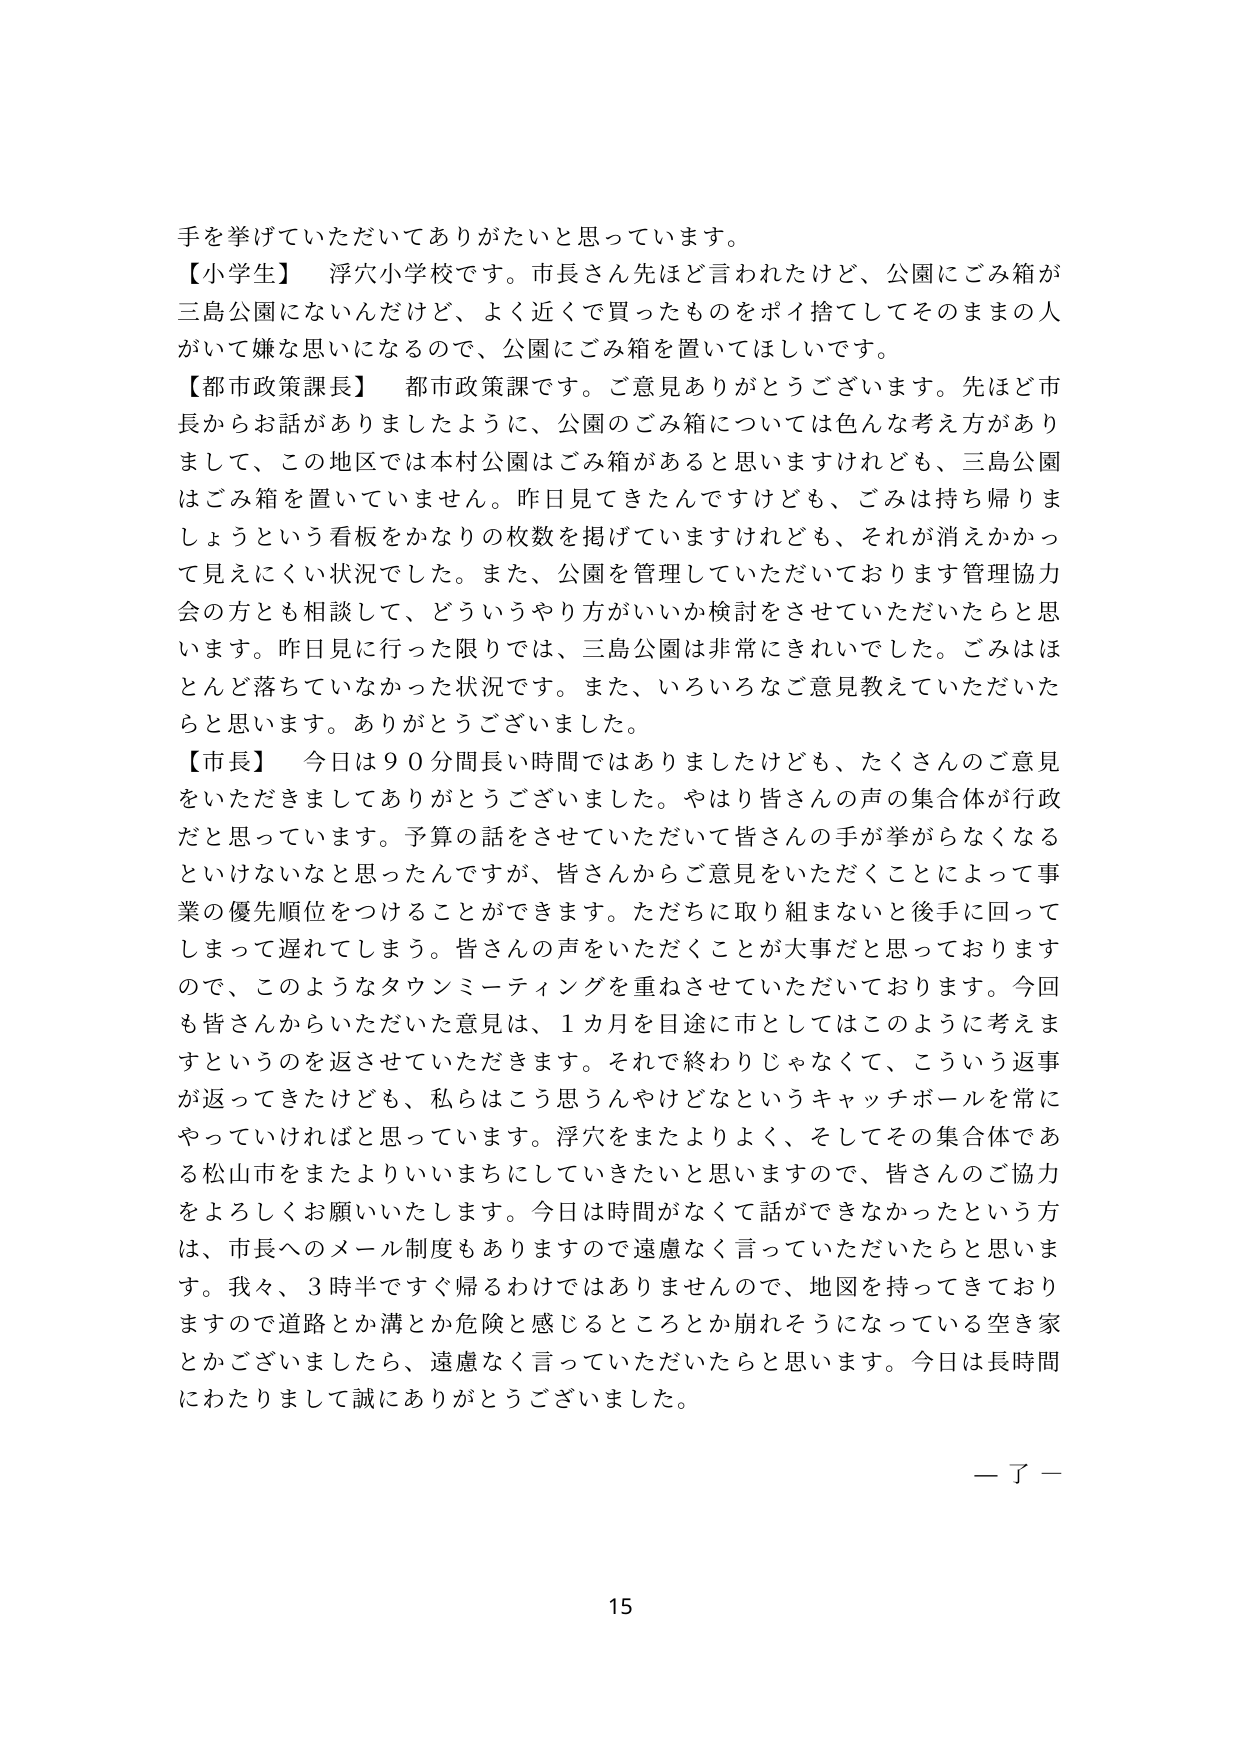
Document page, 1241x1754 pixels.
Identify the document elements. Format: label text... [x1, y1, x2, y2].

text 【都市政策課長】 都市政策課です。ご意見ありがとうございます。先ほど市長からお話がありましたように、公園のごみ箱については色んな考え方がありまして、この地区では本村公園はごみ箱があると思いますけれども、三島公園はごみ箱を置いていません。昨日見てきたんですけども、ごみは持ち帰りましょうという看板をかなりの枚数を掲げていますけれども、それが消えかかって見えにくい状況でした。また、公園を管理していただいております管理協力会の方とも相談して、どういうやり方がいいか検討をさせていただいたらと思います。昨日見に行った限りでは、三島公園は非常にきれいでした。ごみはほとんど落ちていなかった状況です。また、いろいろなご意見教えていただいたらと思います。ありがとうございました。 [177, 367, 1063, 742]
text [177, 217, 1063, 254]
text 【小学生】 浮穴小学校です。市長さん先ほど言われたけど、公園にごみ箱が三島公園にないんだけど、よく近くで買ったものをポイ捨てしてそのままの人がいて嫌な思いになるので、公園にごみ箱を置いてほしいです。 [177, 254, 1063, 367]
text 【市長】 今日は９０分間長い時間ではありましたけども、たくさんのご意見をいただきましてありがとうございました。やはり皆さんの声の集合体が行政だと思っています。予算の話をさせていただいて皆さんの手が挙がらなくなるといけないなと思ったんですが、皆さんからご意見をいただくことによって事業の優先順位をつけることができます。ただちに取り組まないと後手に回ってしまって遅れてしまう。皆さんの声をいただくことが大事だと思っておりますので、このようなタウンミーティングを重ねさせていただいております。今回も皆さんからいただいた意見は、１カ月を目途に市としてはこのように考えますというのを返させていただきます。それで終わりじゃなくて、こういう返事が返ってきたけども、私らはこう思うんやけどなというキャッチボールを常にやっていければと思っています。浮穴をまたよりよく、そしてその集合体である松山市をまたよりいいまちにしていきたいと思いますので、皆さんのご協力をよろしくお願いいたします。今日は時間がなくて話ができなかったという方は、市長へのメール制度もありますので遠慮なく言っていただいたらと思います。我々、３時半ですぐ帰るわけではありませんので、地図を持ってきておりますので道路とか溝とか危険と感じるところとか崩れそうになっている空き家とかございましたら、遠慮なく言っていただいたらと思います。今日は長時間にわたりまして誠にありがとうございました。 [177, 742, 1063, 1417]
text ― 了 ― [177, 1454, 1063, 1492]
